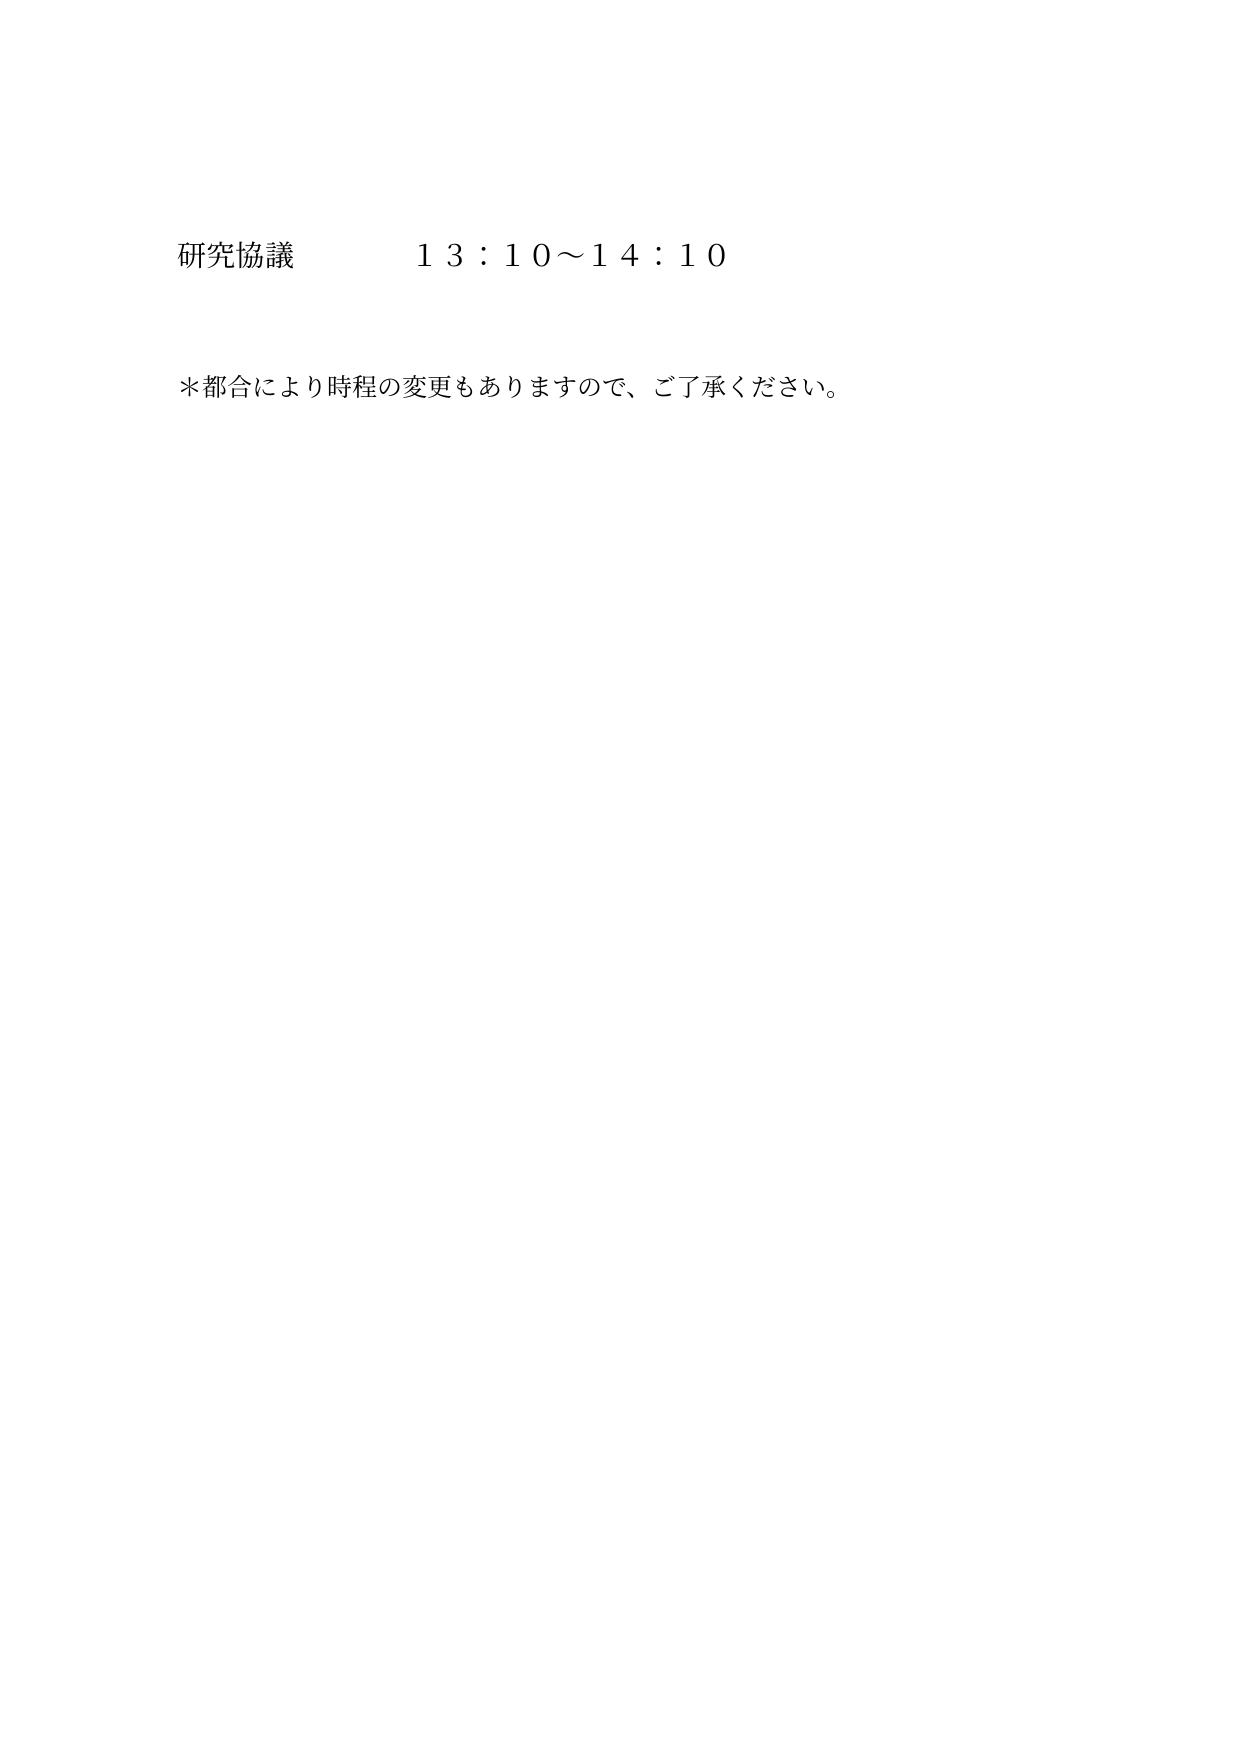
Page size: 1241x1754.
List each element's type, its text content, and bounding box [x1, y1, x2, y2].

text 研究協議 １３：１０～１４：１０ [177, 217, 1063, 292]
text ＊都合により時程の変更もありますので、ご了承ください。 [177, 367, 1063, 404]
